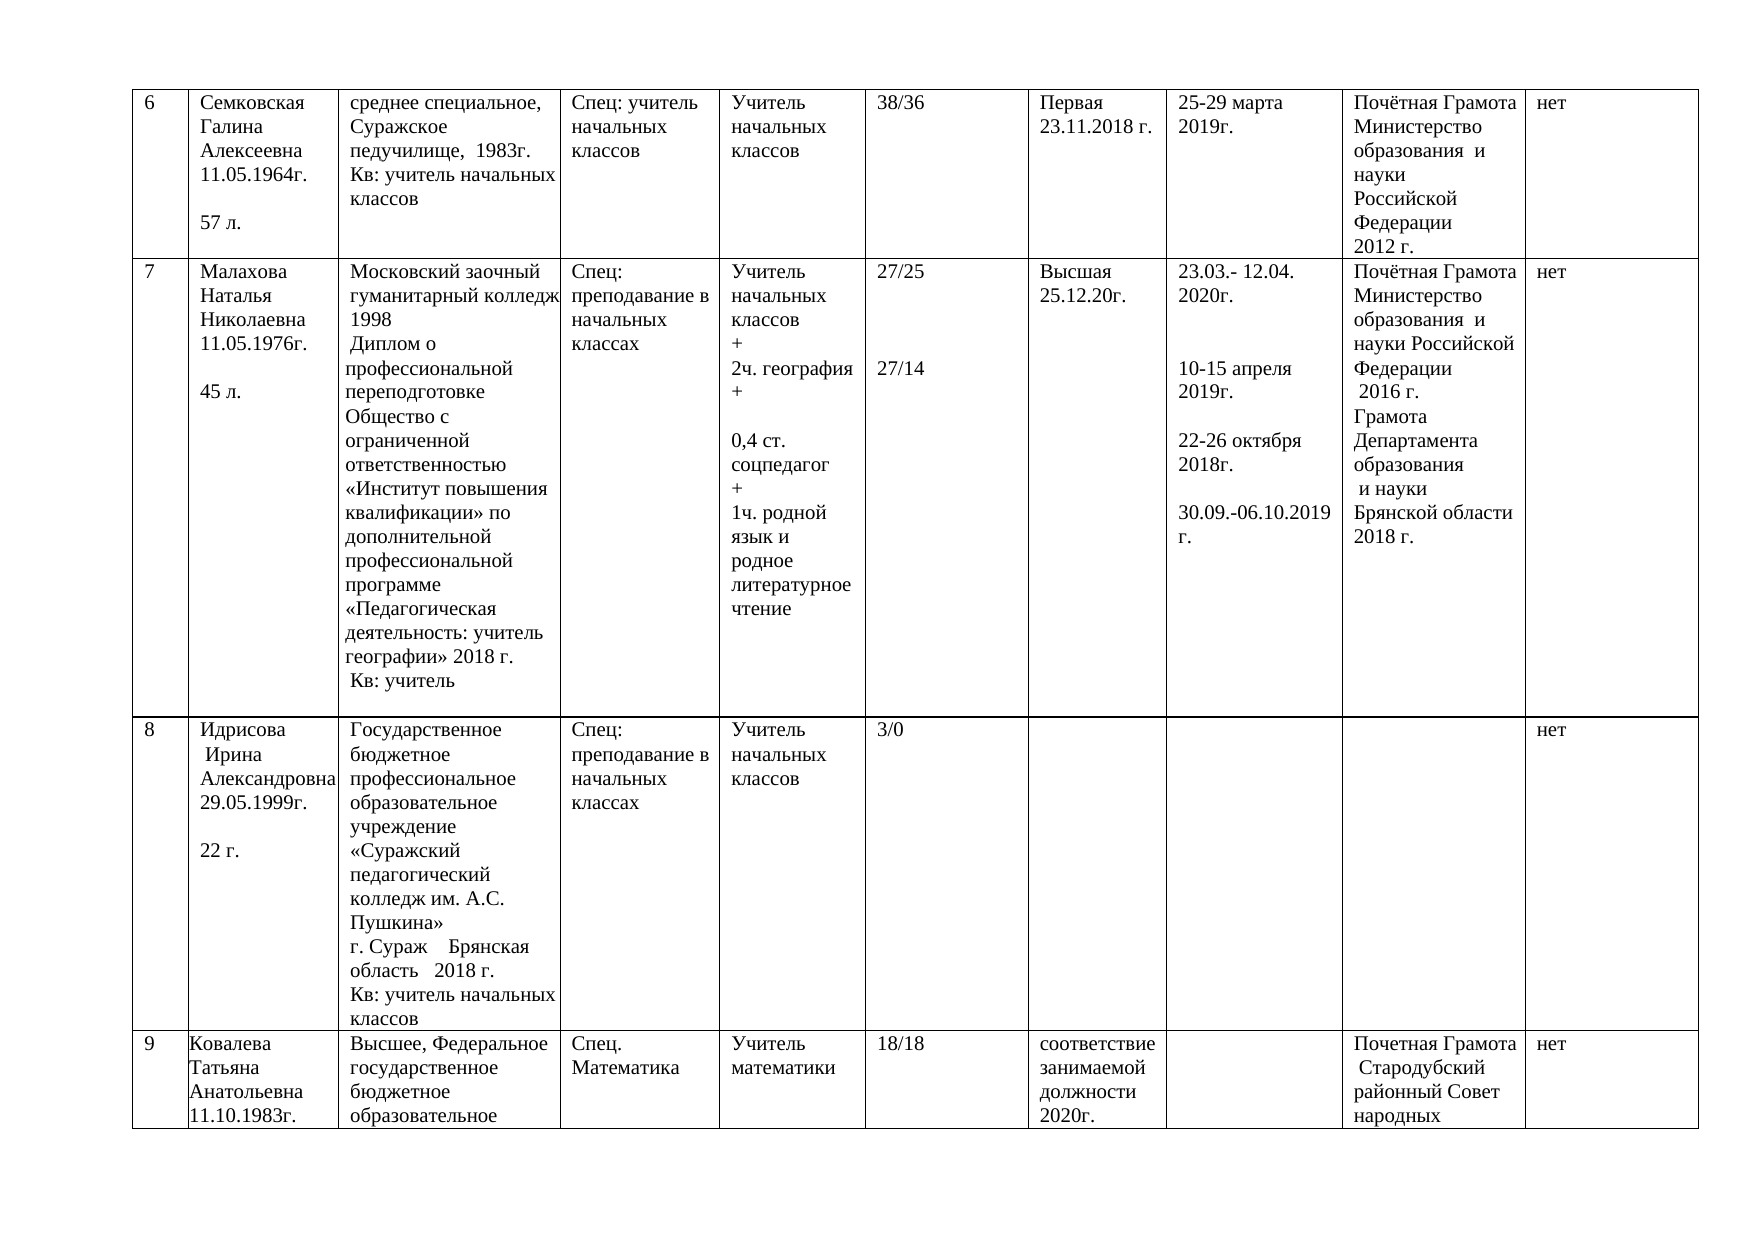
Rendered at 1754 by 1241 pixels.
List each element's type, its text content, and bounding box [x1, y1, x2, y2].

table_cell Учитель математики [720, 1031, 865, 1127]
table_cell 6 [133, 90, 188, 258]
table_cell 25-29 марта 2019г. [1167, 90, 1342, 258]
table_cell [1343, 718, 1525, 1030]
table_cell Учитель начальных классов [720, 90, 865, 258]
table_cell 9 [133, 1031, 188, 1127]
table_cell 7 [133, 259, 188, 716]
table_cell [1029, 718, 1166, 1030]
table_cell 38/36 [866, 90, 1028, 258]
table_cell 27/25 27/14 [866, 259, 1028, 716]
table_cell Государственное бюджетное профессиональное образовательное учреждение «Суражский педагогический колледж им. А.С. Пушкина» г. Сураж Брянская область 2018 г. Кв: учитель начальных классов [339, 718, 560, 1030]
table_cell 18/18 [866, 1031, 1028, 1127]
table_cell нет [1526, 718, 1698, 1030]
table_cell Малахова Наталья Николаевна 11.05.1976г. 45 л. [189, 259, 338, 716]
table_cell Почётная Грамота Министерство образования и науки Российской Федерации 2016 г. Грамота Департамента образования и науки Брянской области 2018 г. [1343, 259, 1525, 716]
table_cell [1343, 1031, 1525, 1127]
table_cell Высшая 25.12.20г. [1029, 259, 1166, 716]
table_cell Спец. Математика [561, 1031, 719, 1127]
table_cell нет [1526, 90, 1698, 258]
table_cell Спец: преподавание в начальных классах [561, 718, 719, 1030]
table_cell Спец: преподавание в начальных классах [561, 259, 719, 716]
table_cell нет [1526, 259, 1698, 716]
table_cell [189, 1031, 338, 1127]
table_cell 23.03.- 12.04. 2020г. 10-15 апреля 2019г. 22-26 октября 2018г. 30.09.-06.10.2019 г. [1167, 259, 1342, 716]
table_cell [339, 1031, 560, 1127]
table_cell Первая 23.11.2018 г. [1029, 90, 1166, 258]
table_cell Учитель начальных классов + 2ч. география + 0,4 ст. соцпедагог + 1ч. родной язык и родное литературное чтение [720, 259, 865, 716]
table_cell [1167, 718, 1342, 1030]
table_cell [1167, 1031, 1342, 1127]
table_cell 8 [133, 718, 188, 1030]
table_cell Учитель начальных классов [720, 718, 865, 1030]
table_cell Московский заочный гуманитарный колледж 1998 Диплом о профессиональной переподготовке Общество с ограниченной ответственностью «Институт повышения квалификации» по дополнительной профессиональной программе «Педагогическая деятельность: учитель географии» 2018 г. Кв: учитель [339, 259, 560, 716]
table_cell Идрисова Ирина Александровна 29.05.1999г. 22 г. [189, 718, 338, 1030]
table_cell нет [1526, 1031, 1698, 1127]
table_cell Спец: учитель начальных классов [561, 90, 719, 258]
table_cell среднее специальное, Суражское педучилище, 1983г. Кв: учитель начальных классов [339, 90, 560, 258]
table_cell Почётная Грамота Министерство образования и науки Российской Федерации 2012 г. [1343, 90, 1525, 258]
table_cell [1029, 1031, 1166, 1127]
table_cell Семковская Галина Алексеевна 11.05.1964г. 57 л. [189, 90, 338, 258]
table_cell 3/0 [866, 718, 1028, 1030]
